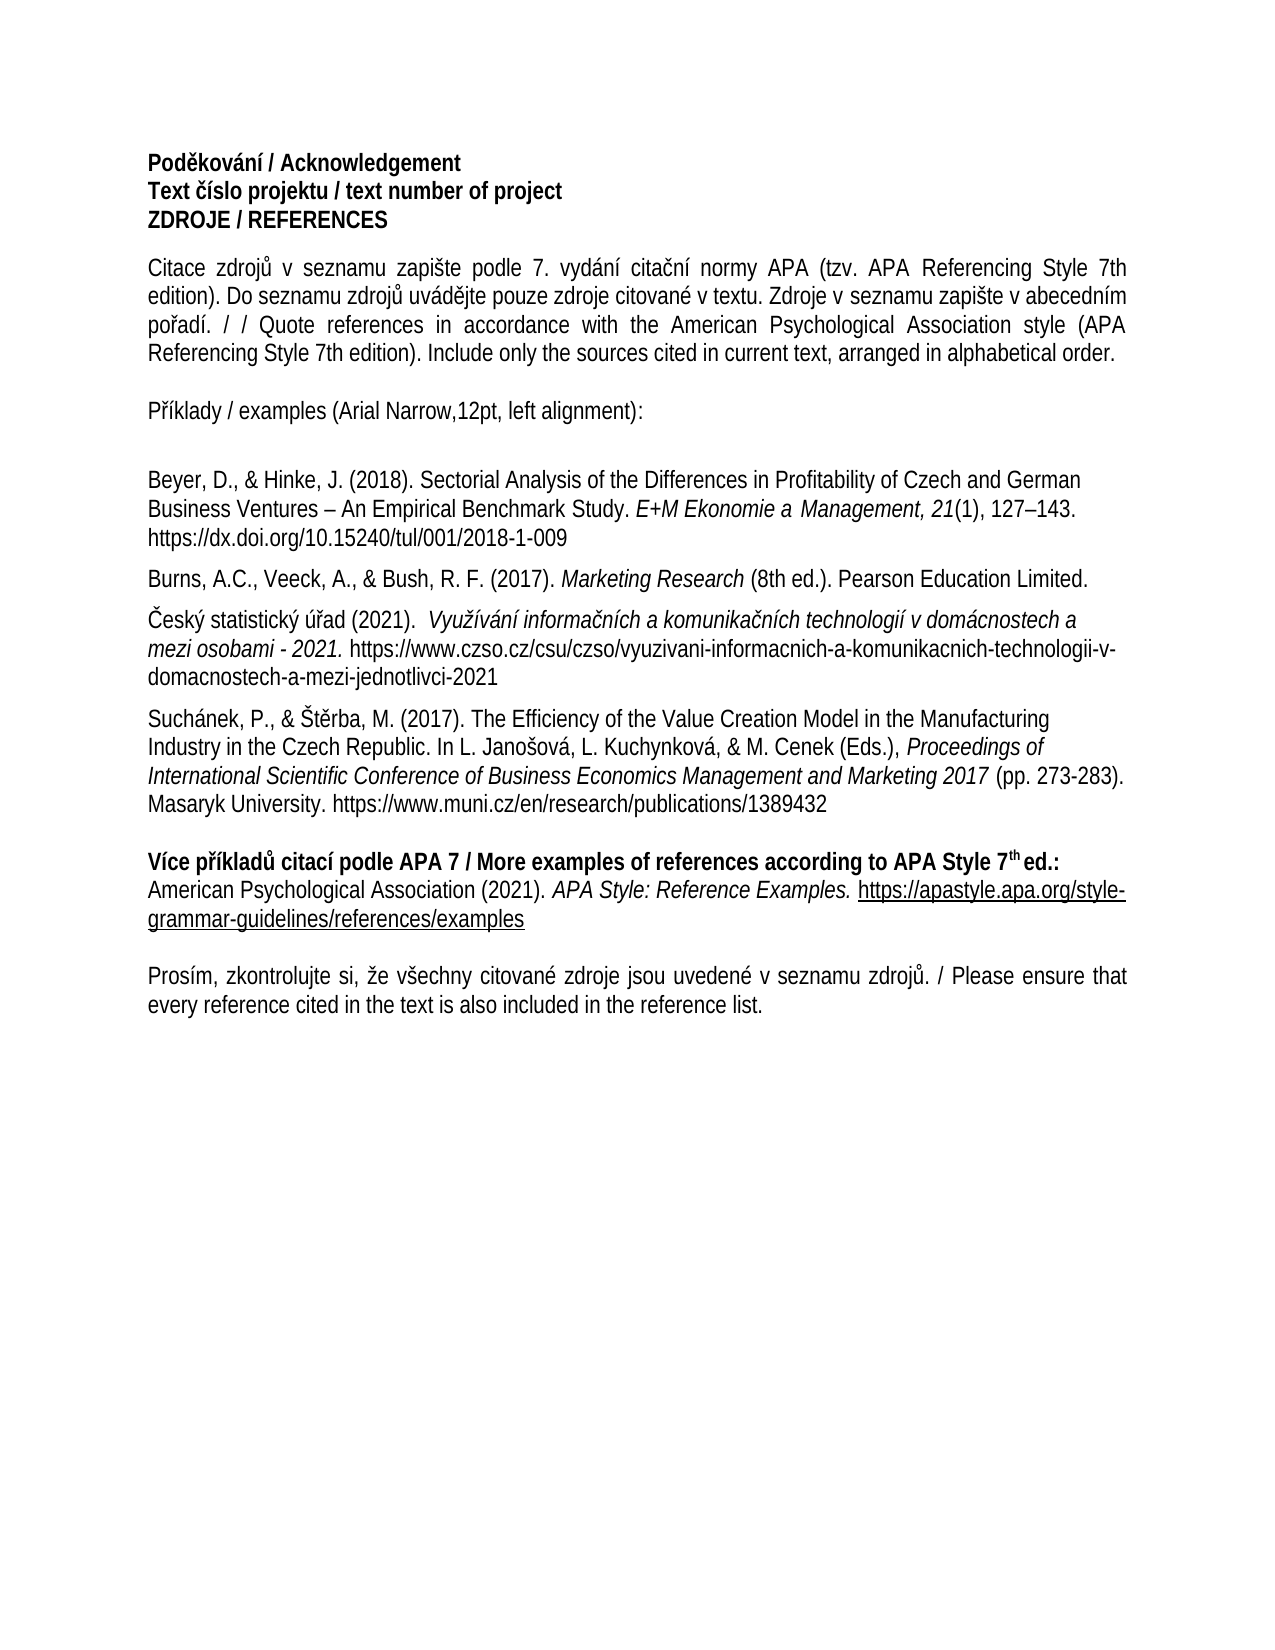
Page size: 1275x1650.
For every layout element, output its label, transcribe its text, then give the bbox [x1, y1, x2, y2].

text Beyer, D., & Hinke, J. (2018). Sectorial Analysis of the Differences in Profitability of Czech and German Business Ventures – An Empirical Benchmark Study. E+M Ekonomie a Management, 21(1), 127–143. https://dx.doi.org/10.15240/tul/001/2018-1-009 [148, 466, 1127, 551]
text Suchánek, P., & Štěrba, M. (2017). The Efficiency of the Value Creation Model in the Manufacturing Industry in the Czech Republic. In L. Janošová, L. Kuchynková, & M. Cenek (Eds.), Proceedings of International Scientific Conference of Business Economics Management and Marketing 2017 (pp. 273-283). Masaryk University. https://www.muni.cz/en/research/publications/1389432 [148, 703, 1127, 818]
text Příklady / examples (Arial Narrow,12pt, left alignment): [148, 396, 1127, 424]
text Text číslo projektu / text number of project [148, 176, 1127, 205]
text Český statistický úřad (2021). Využívání informačních a komunikačních technologií v domácnostech a mezi osobami - 2021. https://www.czso.cz/csu/czso/vyuzivani-informacnich-a-komunikacnich-technologii-v-domacnostech-a-mezi-jednotlivci-2021 [148, 605, 1127, 691]
text Burns, A.C., Veeck, A., & Bush, R. F. (2017). Marketing Research (8th ed.). Pearson Education Limited. [148, 564, 1127, 593]
text Citace zdrojů v seznamu zapište podle 7. vydání citační normy APA (tzv. APA Referencing Style 7th edition). Do seznamu zdrojů uvádějte pouze zdroje citované v textu. Zdroje v seznamu zapište v abecedním pořadí. / / Quote references in accordance with the American Psychological Association style (APA Referencing Style 7th edition). Include only the sources cited in current text, arranged in alphabetical order. [148, 252, 1127, 367]
text Prosím, zkontrolujte si, že všechny citované zdroje jsou uvedené v seznamu zdrojů. / Please ensure that every reference cited in the text is also included in the reference list. [148, 933, 1127, 1019]
text Zdroje / REFERENCES [148, 205, 1127, 233]
text Více příkladů citací podle APA 7 / More examples of references according to APA Style 7th ed.: [148, 847, 1127, 875]
text American Psychological Association (2021). APA Style: Reference Examples. https://apastyle.apa.org/style-grammar-guidelines/references/examples [148, 875, 1127, 933]
text Poděkování / Acknowledgement [148, 148, 1127, 176]
